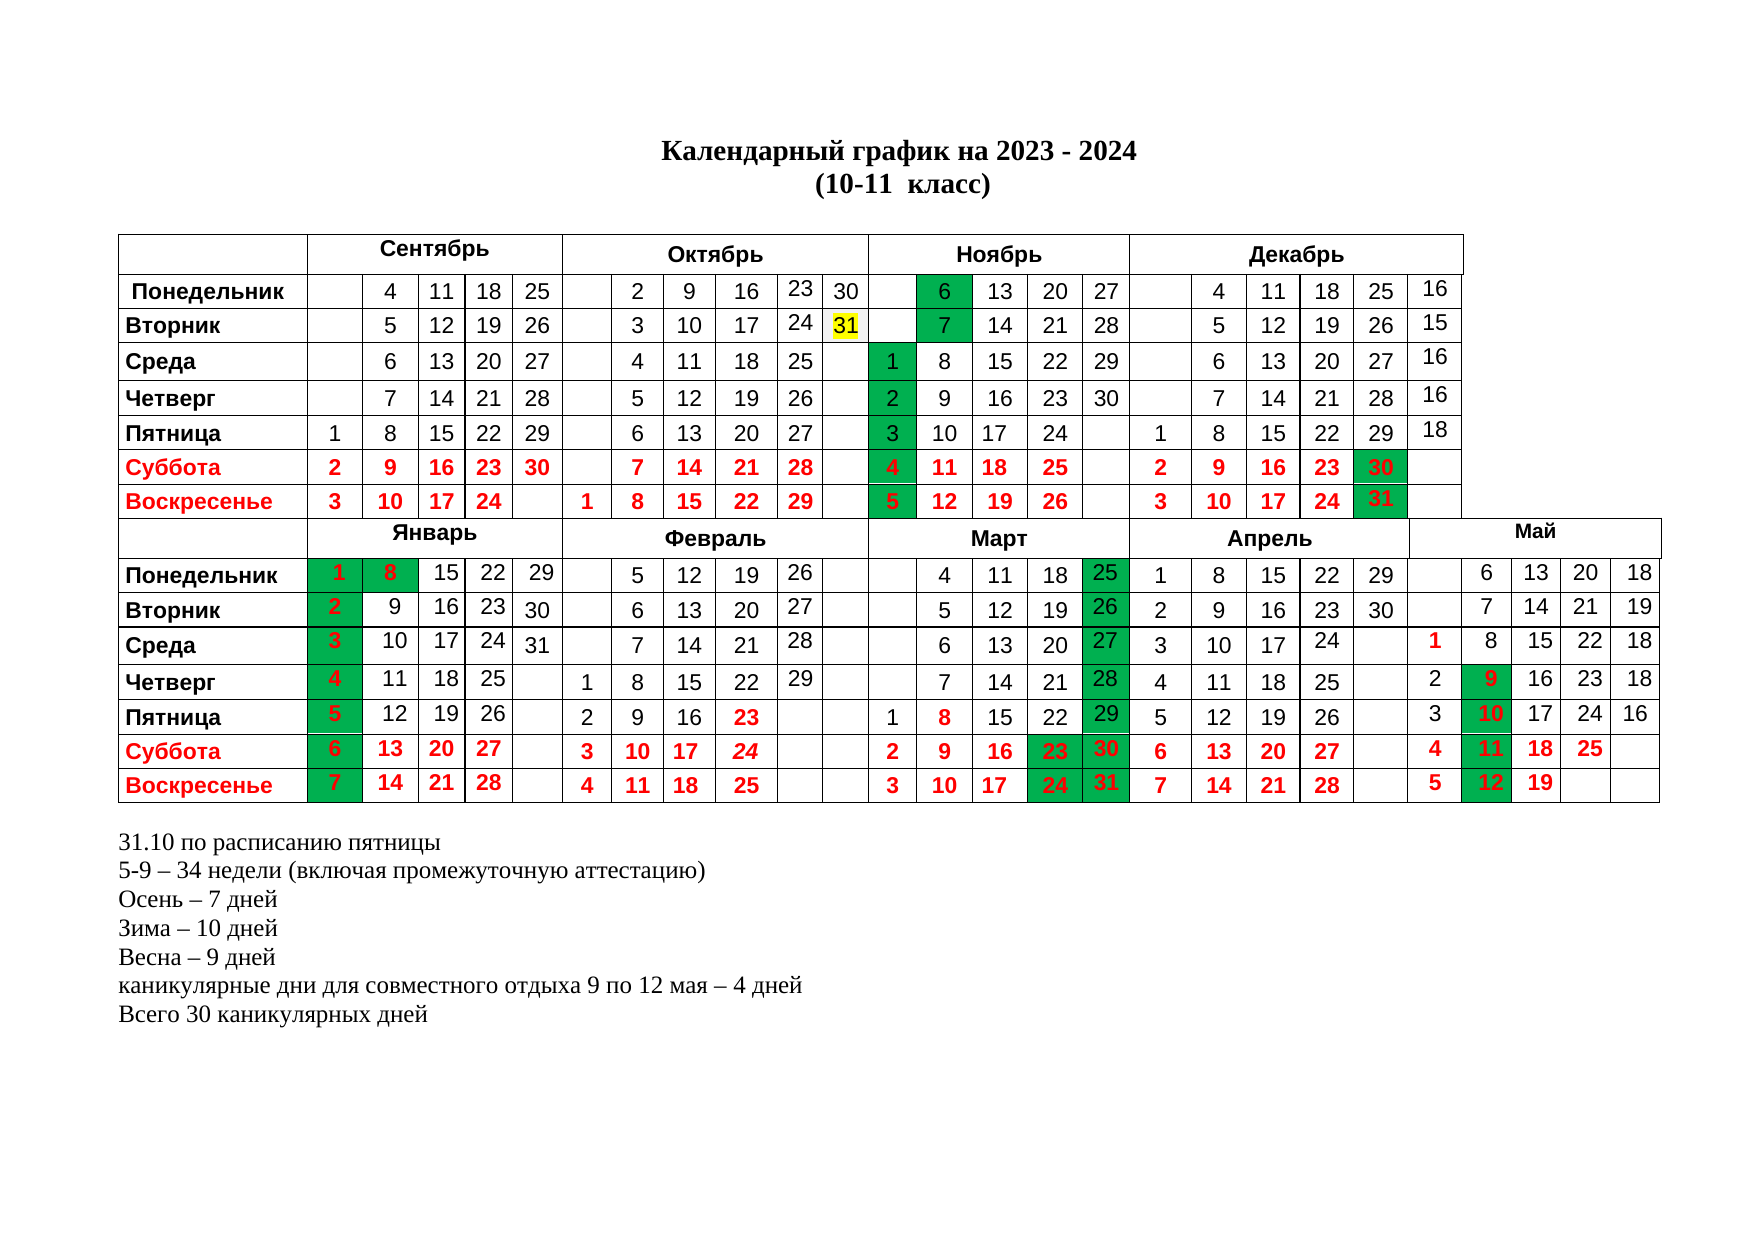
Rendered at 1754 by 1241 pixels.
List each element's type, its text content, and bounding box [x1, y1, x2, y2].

table_cell 19 [1611, 593, 1659, 626]
table_cell 22 [716, 665, 777, 699]
table_cell 14 [363, 769, 418, 802]
table_cell 15 [419, 559, 464, 592]
table_cell 3 [563, 735, 611, 768]
table_cell 16 [973, 735, 1027, 768]
table_cell 10 [612, 735, 663, 768]
text Осень – 7 дней [118, 884, 1681, 913]
table_cell 25 [1561, 735, 1610, 768]
table_cell 9 [1192, 593, 1246, 626]
table_cell 16 [1408, 343, 1461, 380]
table_cell 15 [973, 343, 1027, 380]
table_cell 20 [419, 735, 464, 768]
table_cell [778, 769, 822, 802]
table_cell Пятница [119, 416, 307, 449]
table_cell 6 [308, 735, 362, 768]
table_cell 30 [513, 593, 562, 626]
table_cell 26 [1083, 593, 1129, 626]
table_cell 24 [1028, 416, 1082, 449]
table_header [119, 235, 307, 274]
table_cell 20 [1028, 275, 1082, 308]
table_cell 27 [1301, 735, 1353, 768]
table_cell 9 [1462, 665, 1511, 699]
table_cell 1 [1130, 416, 1191, 449]
table_cell Среда [119, 628, 307, 664]
table_cell 6 [612, 416, 663, 449]
table_cell 21 [466, 381, 512, 415]
table_cell 27 [1354, 343, 1407, 380]
table_cell 21 [1561, 593, 1610, 626]
text 5-9 – 34 недели (включая промежуточную аттестацию) [118, 856, 1681, 884]
table_cell 25 [513, 275, 562, 308]
table_cell 22 [1561, 628, 1610, 664]
table_cell 5 [869, 485, 916, 518]
table_cell Понедельник [119, 275, 307, 308]
table_cell [1408, 485, 1461, 518]
table_cell [563, 416, 611, 449]
table_cell 15 [419, 416, 464, 449]
table_cell 11 [1247, 275, 1299, 308]
table_cell 14 [973, 665, 1027, 699]
table_cell 16 [1408, 381, 1461, 415]
table_cell 2 [612, 275, 663, 308]
table_cell 17 [1247, 485, 1299, 518]
table_cell 13 [1192, 735, 1246, 768]
table_header Ноябрь [869, 235, 1129, 274]
table_cell 27 [513, 343, 562, 380]
table_cell 31 [513, 628, 562, 664]
table_cell 18 [419, 665, 464, 699]
table_cell 14 [664, 628, 715, 664]
table_cell 1 [563, 665, 611, 699]
table_cell [778, 700, 822, 733]
table_cell 14 [664, 450, 715, 483]
table_cell 2 [869, 735, 916, 768]
table_cell 23 [466, 450, 512, 483]
table_cell 20 [1247, 735, 1299, 768]
table_cell [1083, 450, 1129, 483]
table_cell 7 [1192, 381, 1246, 415]
table_cell 21 [419, 769, 464, 802]
table_cell 6 [363, 343, 418, 380]
table_cell 28 [466, 769, 512, 802]
table_cell 6 [612, 593, 663, 626]
table_cell 24 [466, 485, 512, 518]
table_cell 8 [1192, 559, 1246, 592]
table_cell [1408, 559, 1461, 592]
table_cell [563, 559, 611, 592]
table_cell 18 [1611, 628, 1659, 664]
table_cell 30 [823, 275, 868, 308]
table_cell 1 [308, 416, 362, 449]
table_cell 16 [1247, 450, 1299, 483]
table_cell 17 [419, 485, 464, 518]
table_cell 18 [1247, 665, 1299, 699]
table_cell 20 [1561, 559, 1610, 592]
table_cell 4 [1408, 735, 1461, 768]
table_cell 3 [869, 769, 916, 802]
table_cell 3 [1130, 485, 1191, 518]
table_cell Вторник [119, 593, 307, 626]
table_cell 4 [1192, 275, 1246, 308]
table_cell [563, 275, 611, 308]
table_cell 7 [1130, 769, 1191, 802]
table_cell 10 [1462, 700, 1511, 733]
table_cell [1408, 593, 1461, 626]
table_cell 23 [466, 593, 512, 626]
table_cell 8 [363, 559, 418, 592]
table_cell 13 [664, 593, 715, 626]
table_cell 11 [363, 665, 418, 699]
table_cell 28 [778, 450, 822, 483]
table_cell Март [869, 519, 1129, 558]
table_cell 13 [973, 628, 1027, 664]
table_cell [1130, 275, 1191, 308]
table_cell 30 [1083, 381, 1129, 415]
table_cell [308, 309, 362, 342]
table_cell 31 [1354, 485, 1407, 518]
table_cell 18 [664, 769, 715, 802]
table_cell 22 [716, 485, 777, 518]
table_cell Четверг [119, 381, 307, 415]
table_cell 13 [363, 735, 418, 768]
table_cell 2 [308, 450, 362, 483]
table_cell 15 [1512, 628, 1560, 664]
table_cell [513, 735, 562, 768]
table_cell 5 [308, 700, 362, 733]
table_cell 27 [1083, 275, 1129, 308]
table_cell 23 [1028, 735, 1082, 768]
table_cell Январь [308, 519, 562, 558]
table_cell 2 [1130, 450, 1191, 483]
text Всего 30 каникулярных дней [118, 999, 1681, 1028]
table_cell [823, 381, 868, 415]
table_cell 21 [716, 450, 777, 483]
table_cell 26 [778, 559, 822, 592]
table_cell Суббота [119, 735, 307, 768]
table_cell 14 [1512, 593, 1560, 626]
table_header Декабрь [1130, 235, 1463, 274]
table_cell 4 [917, 559, 972, 592]
table_cell 2 [1130, 593, 1191, 626]
table_cell 18 [1408, 416, 1461, 449]
table_cell 28 [1301, 769, 1353, 802]
table_cell 26 [1028, 485, 1082, 518]
table_cell [1083, 485, 1129, 518]
table_cell 19 [1512, 769, 1560, 802]
table_cell [1354, 735, 1407, 768]
table_cell 10 [363, 628, 418, 664]
table_cell [1130, 381, 1191, 415]
table_cell 25 [1354, 275, 1407, 308]
table_cell 12 [973, 593, 1027, 626]
table_cell 30 [513, 450, 562, 483]
table_cell 25 [1083, 559, 1129, 592]
table_cell 14 [1247, 381, 1299, 415]
table_cell 12 [1192, 700, 1246, 733]
table_cell [308, 343, 362, 380]
table_cell [563, 309, 611, 342]
table_cell 20 [466, 343, 512, 380]
table_cell 29 [778, 485, 822, 518]
table_cell 3 [1408, 700, 1461, 733]
table_cell 13 [419, 343, 464, 380]
table_cell 18 [1301, 275, 1353, 308]
table_cell 1 [308, 559, 362, 592]
table_cell 7 [363, 381, 418, 415]
table_cell 5 [1130, 700, 1191, 733]
table_cell 27 [466, 735, 512, 768]
table_cell 15 [664, 485, 715, 518]
table_cell Пятница [119, 700, 307, 733]
table_cell 17 [1247, 628, 1299, 664]
table_cell [563, 343, 611, 380]
table_cell 31 [1083, 769, 1129, 802]
table_cell 7 [612, 450, 663, 483]
table_cell 19 [1028, 593, 1082, 626]
table_cell 21 [1301, 381, 1353, 415]
table_cell 28 [513, 381, 562, 415]
table_cell 20 [1301, 343, 1353, 380]
table_cell [1354, 700, 1407, 733]
table_cell 3 [1130, 628, 1191, 664]
table_cell [1130, 343, 1191, 380]
table_cell [869, 275, 916, 308]
table_cell 28 [1083, 309, 1129, 342]
table_cell 24 [466, 628, 512, 664]
table_cell 24 [1028, 769, 1082, 802]
table_cell 9 [664, 275, 715, 308]
table_cell 11 [1192, 665, 1246, 699]
table_cell 8 [917, 343, 972, 380]
table_cell 8 [917, 700, 972, 733]
table_cell 20 [716, 593, 777, 626]
table_cell 25 [778, 343, 822, 380]
table_cell [1408, 450, 1461, 483]
table_cell [513, 665, 562, 699]
table_cell 4 [869, 450, 916, 483]
table_cell 11 [612, 769, 663, 802]
table_cell [823, 450, 868, 483]
table_cell [1354, 665, 1407, 699]
table_cell 17 [716, 309, 777, 342]
text 31.10 по расписанию пятницы [118, 827, 1680, 856]
table_cell 19 [1301, 309, 1353, 342]
table_cell 13 [1247, 343, 1299, 380]
table_cell 17 [973, 416, 1027, 449]
table_cell 7 [308, 769, 362, 802]
table_cell Май [1410, 519, 1661, 558]
table_cell 16 [973, 381, 1027, 415]
table_cell [563, 381, 611, 415]
table_cell 11 [973, 559, 1027, 592]
table_cell 12 [1462, 769, 1511, 802]
table_cell [823, 769, 868, 802]
table_cell 18 [1028, 559, 1082, 592]
table_cell 20 [1028, 628, 1082, 664]
table_cell [823, 735, 868, 768]
table_cell 19 [716, 559, 777, 592]
table_header Октябрь [563, 235, 868, 274]
table_cell 16 [716, 275, 777, 308]
table_cell 10 [917, 769, 972, 802]
table_cell 8 [612, 485, 663, 518]
table_cell 10 [363, 485, 418, 518]
table_cell 6 [1462, 559, 1511, 592]
table_cell 17 [664, 735, 715, 768]
table_cell 2 [869, 381, 916, 415]
table_cell 7 [917, 309, 972, 342]
table_cell 29 [513, 416, 562, 449]
table_cell 8 [1462, 628, 1511, 664]
table_cell Четверг [119, 665, 307, 699]
table_cell 14 [419, 381, 464, 415]
text Календарный график на 2023 - 2024 [118, 133, 1680, 166]
table_cell 22 [1301, 416, 1353, 449]
table_cell [869, 309, 916, 342]
table_cell 3 [612, 309, 663, 342]
table_cell 13 [1512, 559, 1560, 592]
table_cell [823, 593, 868, 626]
table_cell [513, 769, 562, 802]
table_cell 2 [1408, 665, 1461, 699]
table_cell 5 [612, 381, 663, 415]
table_cell 3 [308, 485, 362, 518]
text Зима – 10 дней [118, 913, 1681, 942]
table_cell 29 [513, 559, 562, 592]
table_cell [823, 700, 868, 733]
table_cell [513, 485, 562, 518]
table_cell 22 [1028, 700, 1082, 733]
table_cell 12 [917, 485, 972, 518]
table_cell 21 [1028, 309, 1082, 342]
table_cell 4 [363, 275, 418, 308]
table_cell 17 [973, 769, 1027, 802]
table_cell 29 [1083, 343, 1129, 380]
table_cell [308, 275, 362, 308]
table_cell 1 [869, 343, 916, 380]
table_cell 12 [664, 381, 715, 415]
table_cell 23 [1028, 381, 1082, 415]
table_cell 30 [1354, 593, 1407, 626]
table_cell 1 [563, 485, 611, 518]
table_cell 19 [419, 700, 464, 733]
table_cell 9 [363, 450, 418, 483]
table_cell 10 [664, 309, 715, 342]
table_cell 26 [513, 309, 562, 342]
table_cell 11 [419, 275, 464, 308]
table_cell 25 [1301, 665, 1353, 699]
table_cell 25 [466, 665, 512, 699]
table_cell 6 [1192, 343, 1246, 380]
table_cell 4 [563, 769, 611, 802]
text каникулярные дни для совместного отдыха 9 по 12 мая – 4 дней [118, 971, 1681, 999]
table_cell 16 [1611, 700, 1659, 733]
table_cell 23 [778, 275, 822, 308]
table_cell 15 [1247, 559, 1299, 592]
table_cell 17 [1512, 700, 1560, 733]
table_cell 23 [1301, 593, 1353, 626]
table_cell 20 [716, 416, 777, 449]
table_cell [823, 665, 868, 699]
table_cell 15 [1408, 309, 1461, 342]
table_cell 15 [1247, 416, 1299, 449]
table_cell 7 [1462, 593, 1511, 626]
table_cell 25 [716, 769, 777, 802]
table_cell 5 [612, 559, 663, 592]
table_cell 4 [612, 343, 663, 380]
table_cell 22 [1301, 559, 1353, 592]
table_cell [869, 628, 916, 664]
table_cell [513, 700, 562, 733]
table_cell 21 [1028, 665, 1082, 699]
table_cell Апрель [1130, 519, 1409, 558]
table_cell [563, 593, 611, 626]
table_cell 24 [1561, 700, 1610, 733]
table_cell 26 [466, 700, 512, 733]
table_cell 7 [612, 628, 663, 664]
table_cell [563, 450, 611, 483]
table_cell [308, 381, 362, 415]
table_header Сентябрь [308, 235, 562, 274]
table_cell [1561, 769, 1610, 802]
table_cell 16 [1408, 275, 1461, 308]
table_cell 9 [917, 381, 972, 415]
table_cell [823, 628, 868, 664]
table_cell 14 [1192, 769, 1246, 802]
table_cell 27 [1083, 628, 1129, 664]
table_cell 13 [664, 416, 715, 449]
table_cell 29 [778, 665, 822, 699]
table_cell 4 [308, 665, 362, 699]
table_cell 23 [716, 700, 777, 733]
table_cell 7 [917, 665, 972, 699]
table_cell [823, 485, 868, 518]
table_cell 16 [419, 450, 464, 483]
table_cell 30 [1083, 735, 1129, 768]
table_cell 18 [1611, 559, 1659, 592]
table_cell 16 [1247, 593, 1299, 626]
table_cell 11 [917, 450, 972, 483]
table_cell 13 [973, 275, 1027, 308]
table_cell 5 [1408, 769, 1461, 802]
table_cell 24 [716, 735, 777, 768]
table_cell 21 [1247, 769, 1299, 802]
table_cell 10 [1192, 485, 1246, 518]
table_cell 16 [1512, 665, 1560, 699]
table_cell Воскресенье [119, 769, 307, 802]
table_cell 24 [1301, 628, 1353, 664]
table_cell 23 [1561, 665, 1610, 699]
table_cell 29 [1354, 559, 1407, 592]
table_cell 24 [1301, 485, 1353, 518]
table_cell 4 [1130, 665, 1191, 699]
table_cell 28 [778, 628, 822, 664]
table_cell 18 [466, 275, 512, 308]
table_cell 16 [419, 593, 464, 626]
table_cell 9 [612, 700, 663, 733]
table_cell 19 [716, 381, 777, 415]
table_cell 26 [1354, 309, 1407, 342]
table_cell 12 [363, 700, 418, 733]
table_cell [1354, 769, 1407, 802]
table_cell 12 [664, 559, 715, 592]
table_cell Суббота [119, 450, 307, 483]
table_cell 5 [363, 309, 418, 342]
table_cell [1611, 735, 1659, 768]
table_cell 19 [973, 485, 1027, 518]
table_cell 8 [612, 665, 663, 699]
table_cell 16 [664, 700, 715, 733]
table_cell 1 [1408, 628, 1461, 664]
table_cell 26 [1301, 700, 1353, 733]
table_cell 19 [466, 309, 512, 342]
table_cell 18 [1512, 735, 1560, 768]
table_cell 1 [869, 700, 916, 733]
table_cell 3 [869, 416, 916, 449]
table_cell 15 [973, 700, 1027, 733]
table_cell 3 [308, 628, 362, 664]
table_cell [823, 416, 868, 449]
table_cell 9 [917, 735, 972, 768]
table_cell [1611, 769, 1659, 802]
table_cell 10 [917, 416, 972, 449]
table_cell 12 [1247, 309, 1299, 342]
table_cell 5 [1192, 309, 1246, 342]
table_cell 18 [1611, 665, 1659, 699]
table_cell 2 [563, 700, 611, 733]
table_cell 8 [1192, 416, 1246, 449]
table_cell 30 [1354, 450, 1407, 483]
table_cell 26 [778, 381, 822, 415]
table_cell [1130, 309, 1191, 342]
table_cell Среда [119, 343, 307, 380]
table_cell 22 [466, 416, 512, 449]
table_cell 29 [1354, 416, 1407, 449]
table_cell 10 [1192, 628, 1246, 664]
table_cell 9 [363, 593, 418, 626]
table_cell 18 [973, 450, 1027, 483]
table_cell 27 [778, 593, 822, 626]
table_cell 29 [1083, 700, 1129, 733]
table_cell [1083, 416, 1129, 449]
table_cell 6 [917, 275, 972, 308]
table_cell [778, 735, 822, 768]
table_cell [869, 593, 916, 626]
text (10-11 класс) [118, 166, 1680, 200]
table_cell 1 [1130, 559, 1191, 592]
table_cell Воскресенье [119, 485, 307, 518]
table_cell 25 [1028, 450, 1082, 483]
table_cell 27 [778, 416, 822, 449]
table_cell 18 [716, 343, 777, 380]
table_cell 23 [1301, 450, 1353, 483]
table_cell 21 [716, 628, 777, 664]
table_cell Февраль [563, 519, 868, 558]
text Весна – 9 дней [118, 942, 1681, 971]
table_cell 8 [363, 416, 418, 449]
table_cell [869, 665, 916, 699]
table_cell 28 [1354, 381, 1407, 415]
table_cell [869, 559, 916, 592]
table_cell 5 [917, 593, 972, 626]
table_cell [823, 343, 868, 380]
table_cell 17 [419, 628, 464, 664]
table_cell 14 [973, 309, 1027, 342]
table_cell Вторник [119, 309, 307, 342]
table_cell 28 [1083, 665, 1129, 699]
table_cell 24 [778, 309, 822, 342]
table_cell 15 [664, 665, 715, 699]
table_cell 31 [823, 309, 868, 342]
table_cell 11 [1462, 735, 1511, 768]
table_cell 6 [1130, 735, 1191, 768]
table_cell [119, 519, 307, 558]
table_cell [563, 628, 611, 664]
table_cell 6 [917, 628, 972, 664]
table_cell [823, 559, 868, 592]
table_cell 12 [419, 309, 464, 342]
table_cell 9 [1192, 450, 1246, 483]
table_cell 22 [466, 559, 512, 592]
table_cell 19 [1247, 700, 1299, 733]
table_cell 2 [308, 593, 362, 626]
table_cell [1354, 628, 1407, 664]
table_cell 11 [664, 343, 715, 380]
table_cell 22 [1028, 343, 1082, 380]
table_cell Понедельник [119, 559, 307, 592]
